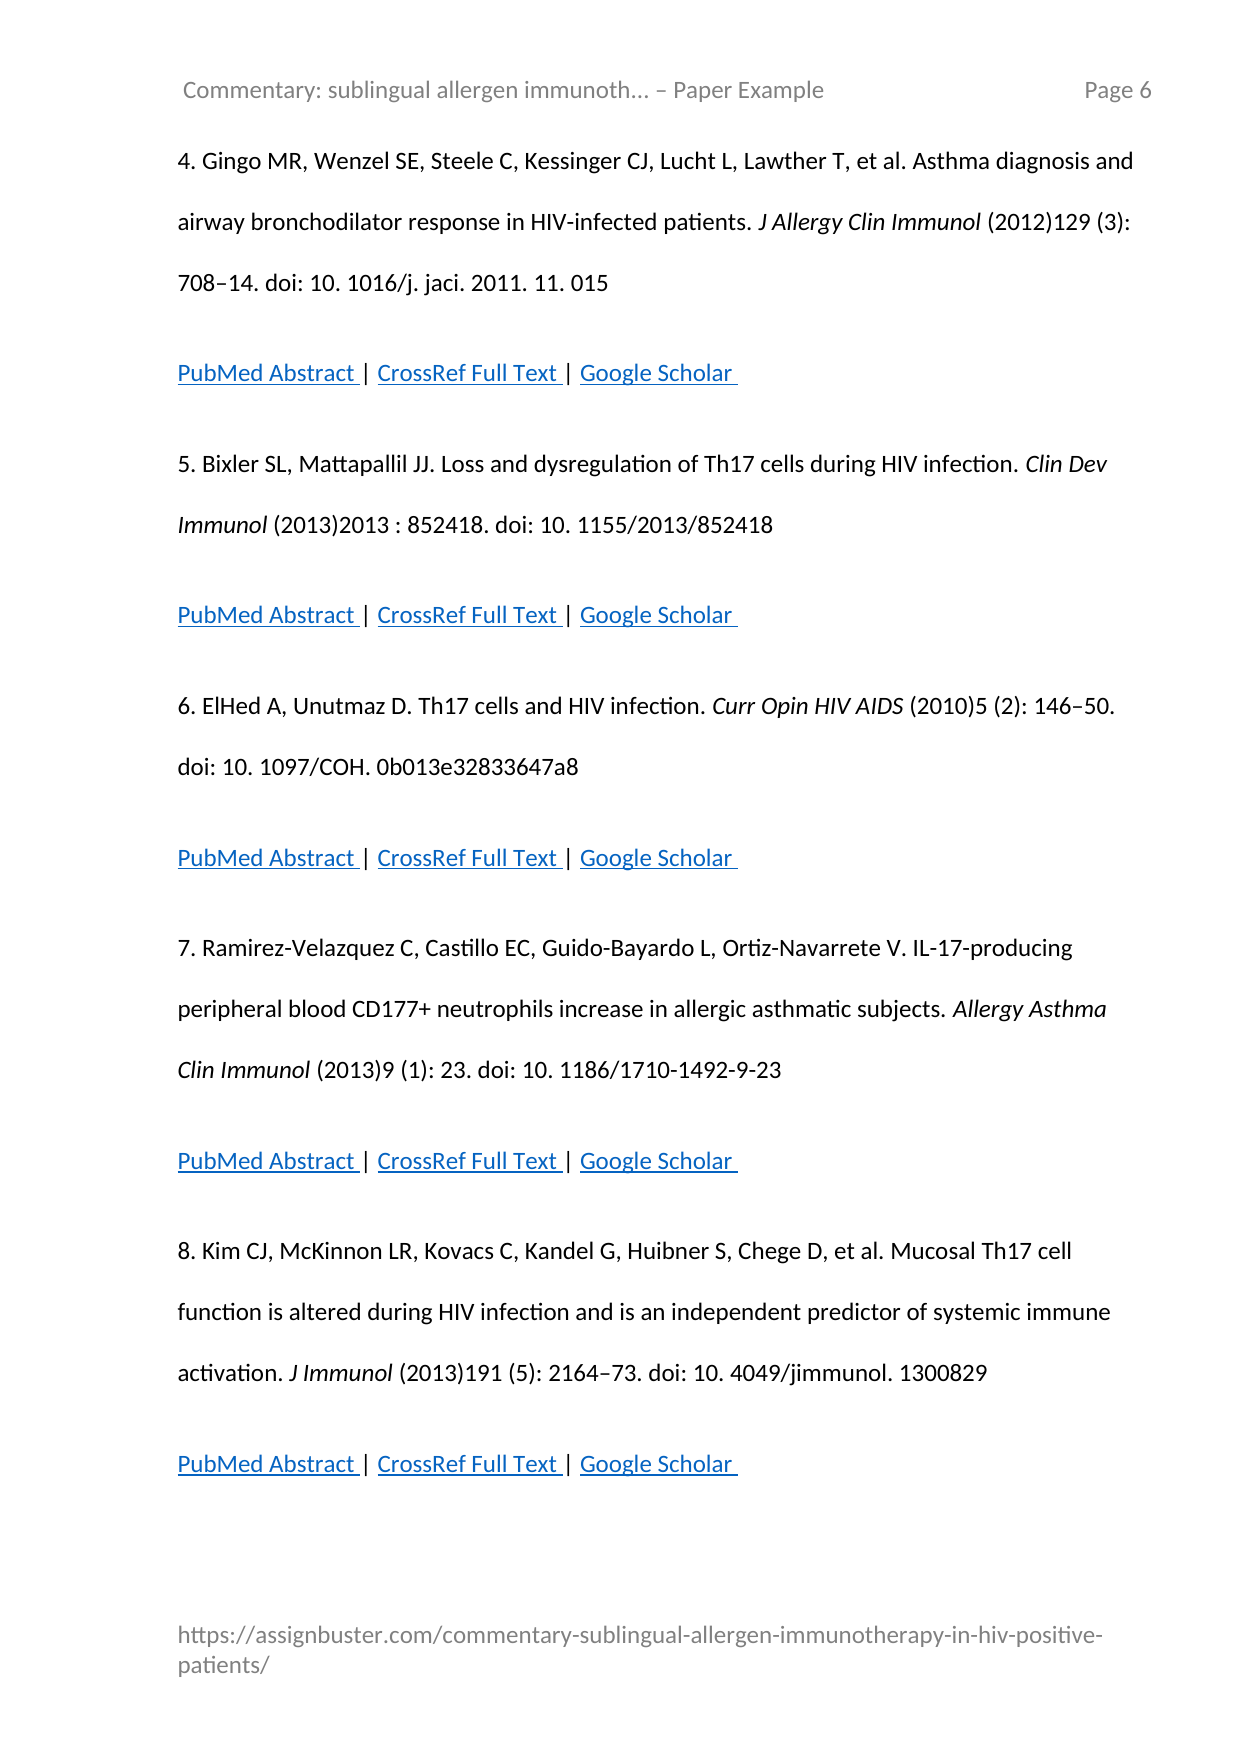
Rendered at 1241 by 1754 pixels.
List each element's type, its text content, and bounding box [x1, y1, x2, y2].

text 5. Bixler SL, Mattapallil JJ. Loss and dysregulation of Th17 cells during HIV infection. Clin Dev Immunol (2013)2013 : 852418. doi: 10. 1155/2013/852418 [177, 448, 1152, 540]
text PubMed Abstract | CrossRef Full Text | Google Scholar [177, 1145, 1152, 1175]
text 4. Gingo MR, Wenzel SE, Steele C, Kessinger CJ, Lucht L, Lawther T, et al. Asthma diagnosis and airway bronchodilator response in HIV-infected patients. J Allergy Clin Immunol (2012)129 (3): 708–14. doi: 10. 1016/j. jaci. 2011. 11. 015 [177, 145, 1152, 298]
text PubMed Abstract | CrossRef Full Text | Google Scholar [177, 358, 1152, 388]
text PubMed Abstract | CrossRef Full Text | Google Scholar [177, 1448, 1152, 1478]
text PubMed Abstract | CrossRef Full Text | Google Scholar [177, 842, 1152, 872]
text 6. ElHed A, Unutmaz D. Th17 cells and HIV infection. Curr Opin HIV AIDS (2010)5 (2): 146–50. doi: 10. 1097/COH. 0b013e32833647a8 [177, 690, 1152, 782]
text 7. Ramirez-Velazquez C, Castillo EC, Guido-Bayardo L, Ortiz-Navarrete V. IL-17-producing peripheral blood CD177+ neutrophils increase in allergic asthmatic subjects. Allergy Asthma Clin Immunol (2013)9 (1): 23. doi: 10. 1186/1710-1492-9-23 [177, 932, 1152, 1085]
text 8. Kim CJ, McKinnon LR, Kovacs C, Kandel G, Huibner S, Chege D, et al. Mucosal Th17 cell function is altered during HIV infection and is an independent predictor of systemic immune activation. J Immunol (2013)191 (5): 2164–73. doi: 10. 4049/jimmunol. 1300829 [177, 1235, 1152, 1388]
text PubMed Abstract | CrossRef Full Text | Google Scholar [177, 600, 1152, 630]
